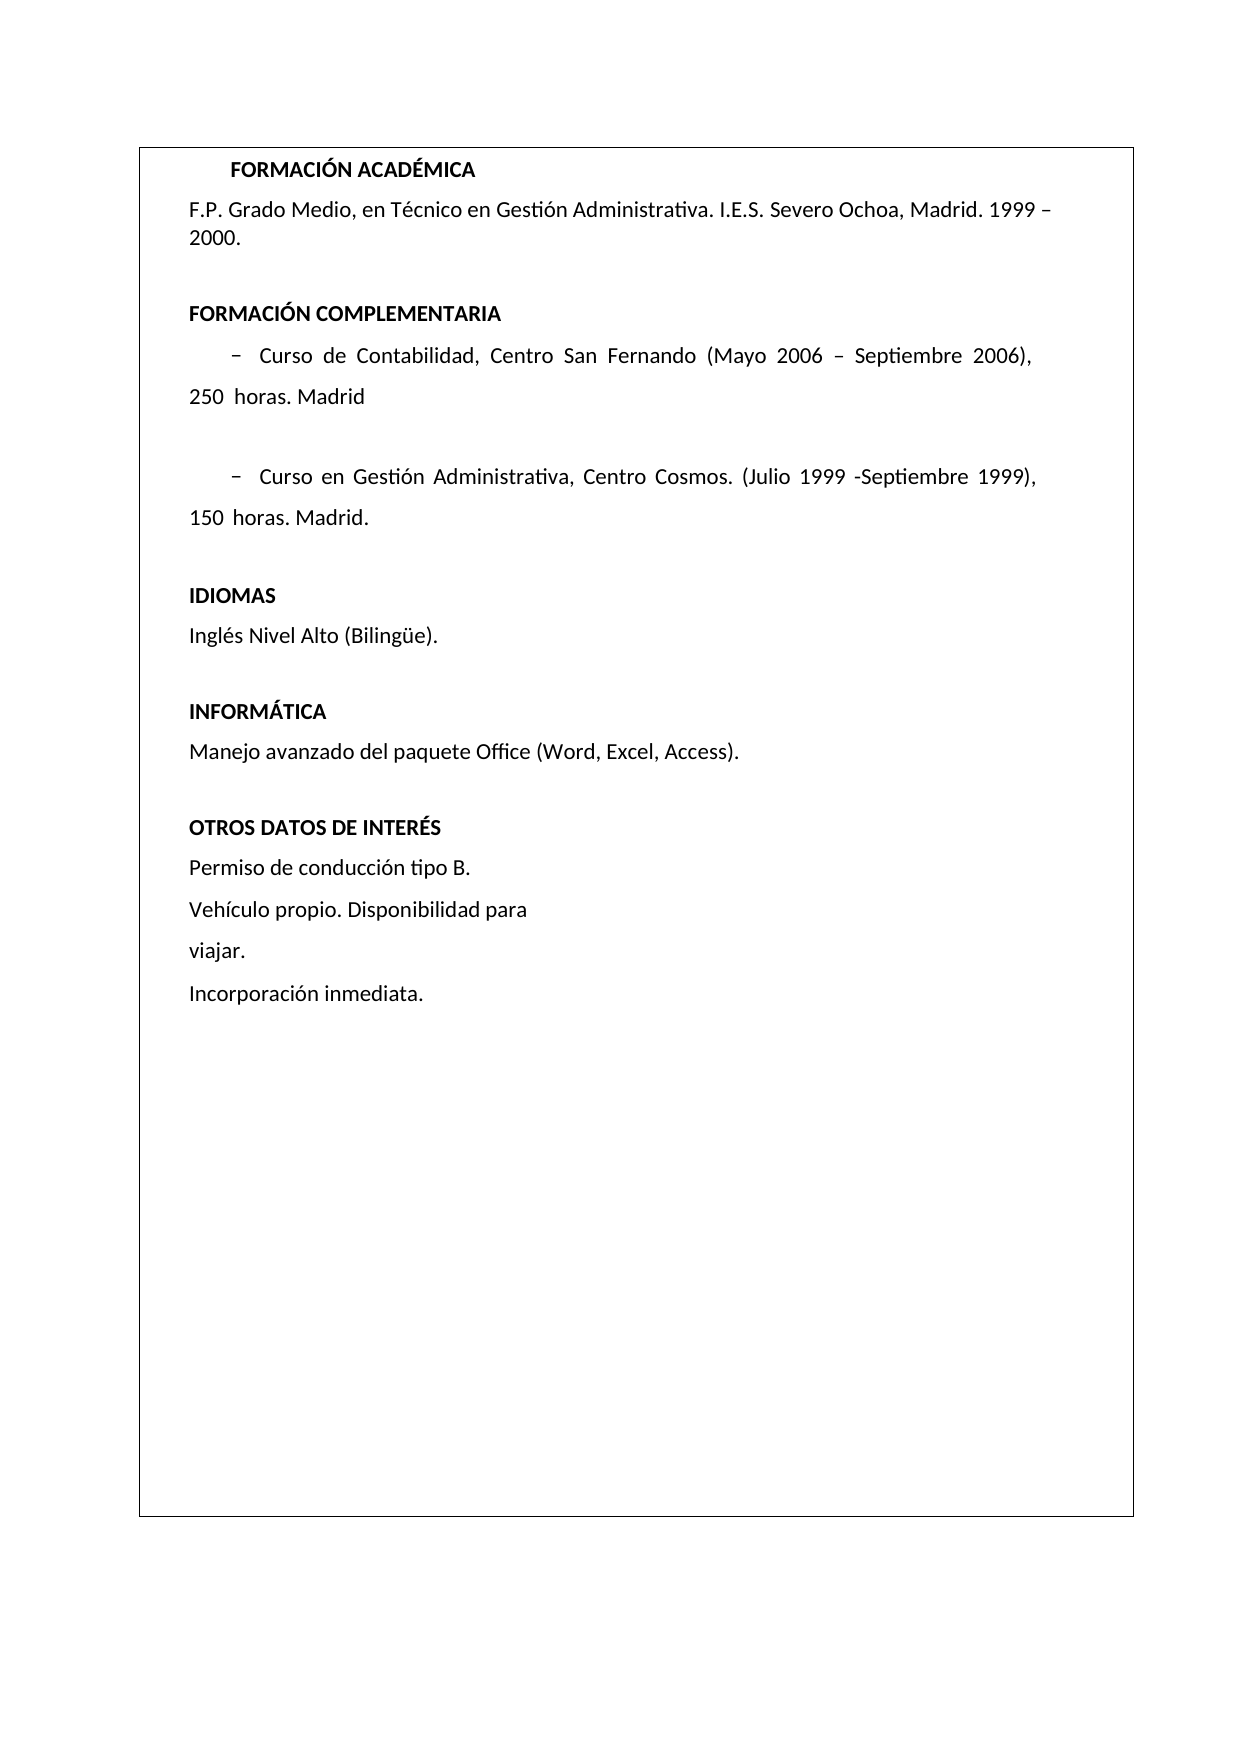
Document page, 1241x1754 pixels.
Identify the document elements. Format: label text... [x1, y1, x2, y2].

text INFORMÁTICA [189, 697, 1065, 726]
text OTROS DATOS DE INTERÉS [189, 813, 1065, 841]
text Incorporación inmediata. [189, 979, 1065, 1007]
text IDIOMAS [189, 582, 1065, 610]
text F.P. Grado Medio, en Técnico en Gestión Administrativa. I.E.S. Severo Ochoa, Madrid. 1999 – 2000. [189, 196, 1065, 252]
text FORMACIÓN ACADÉMICA [189, 156, 1065, 183]
text Permiso de conducción tipo B. Vehículo propio. Disponibilidad para viajar. [189, 853, 532, 965]
text FORMACIÓN COMPLEMENTARIA [189, 299, 1065, 328]
text − Curso de Contabilidad, Centro San Fernando (Mayo 2006 – Septiembre 2006), 250 horas. Madrid [189, 341, 1057, 411]
text Manejo avanzado del paquete Office (Word, Excel, Access). [189, 737, 1065, 765]
text Inglés Nivel Alto (Bilingüe). [189, 621, 1065, 649]
text − Curso en Gestión Administrativa, Centro Cosmos. (Julio 1999 -Septiembre 1999), 150 horas. Madrid. [189, 462, 1057, 532]
